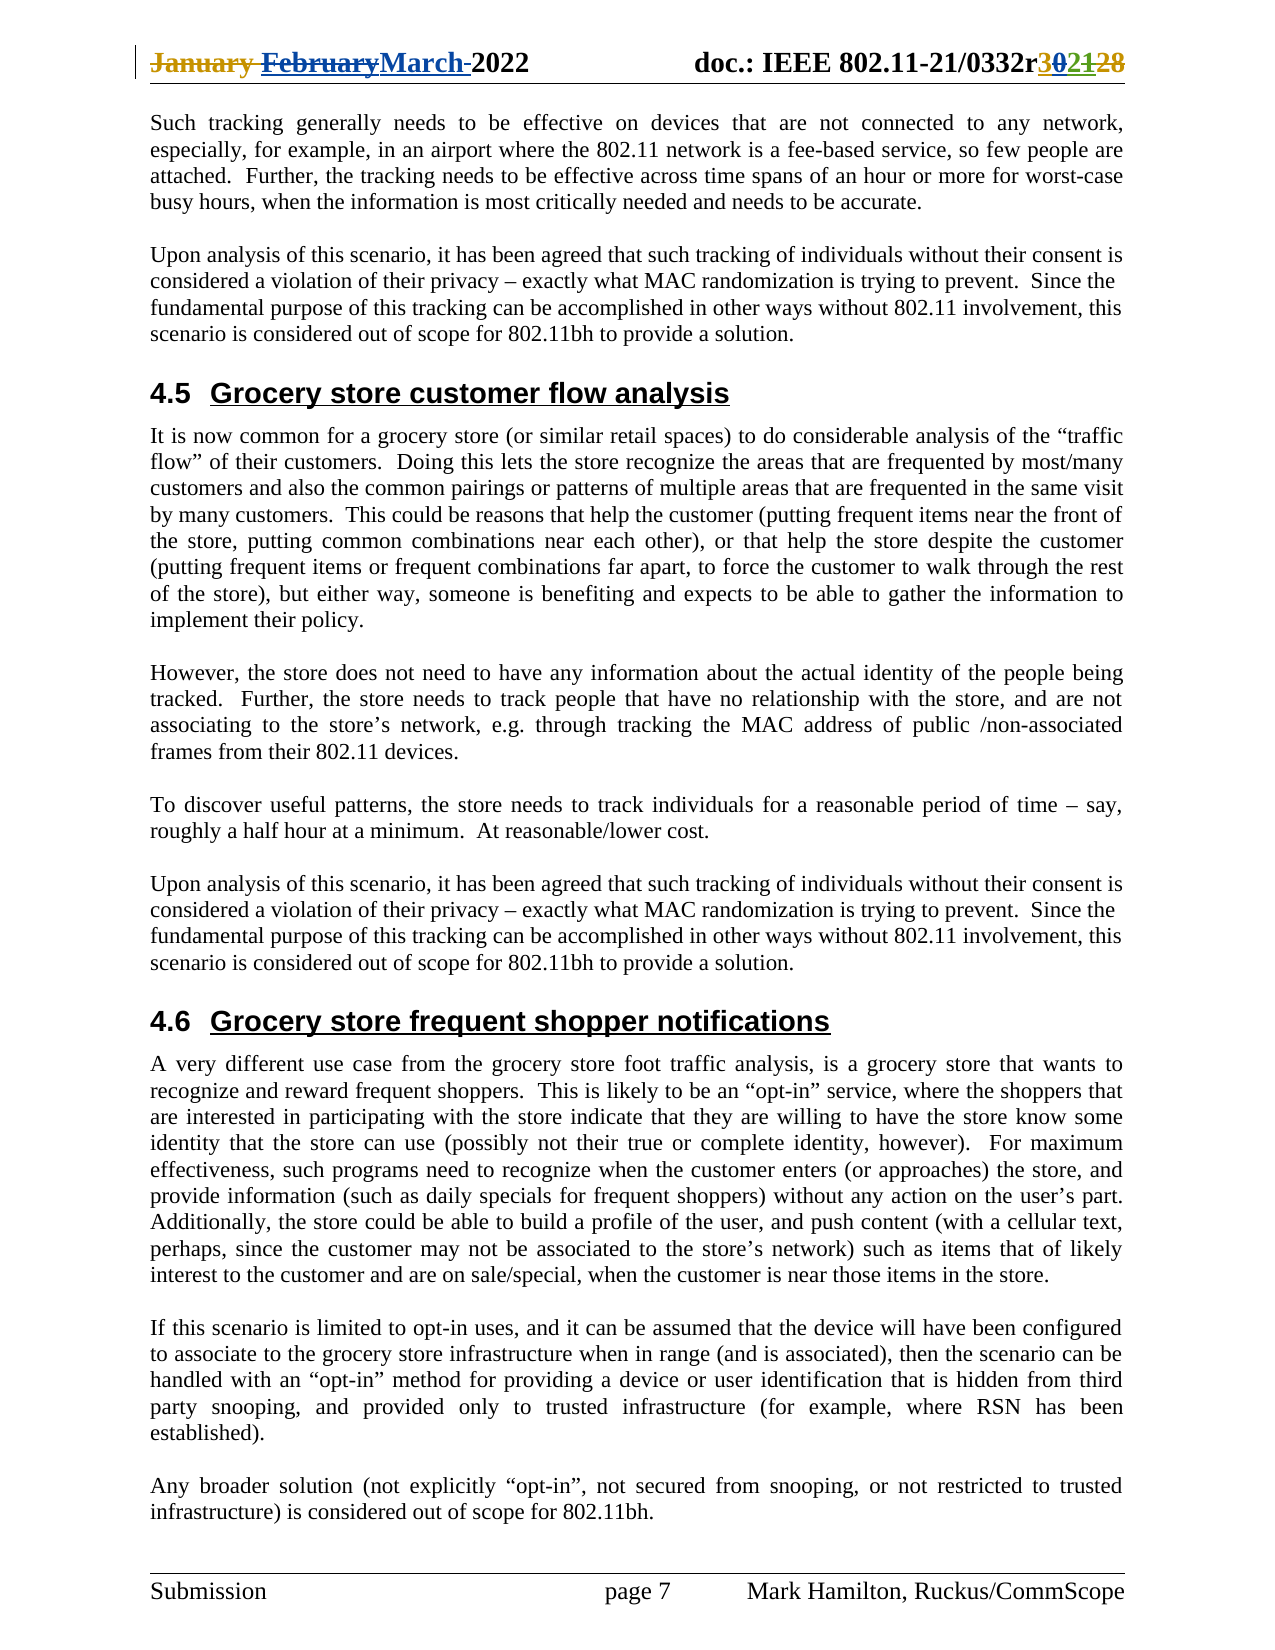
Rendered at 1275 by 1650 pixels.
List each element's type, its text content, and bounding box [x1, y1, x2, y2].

text If this scenario is limited to opt-in uses, and it can be assumed that the device will have been configured to associate to the grocery store infrastructure when in range (and is associated), then the scenario can be handled with an “opt-in” method for providing a device or user identification that is hidden from third party snooping, and provided only to trusted infrastructure (for example, where RSN has been established). [150, 1314, 1125, 1446]
text It is now common for a grocery store (or similar retail spaces) to do considerable analysis of the “traffic flow” of their customers. Doing this lets the store recognize the areas that are frequented by most/many customers and also the common pairings or patterns of multiple areas that are frequented in the same visit by many customers. This could be reasons that help the customer (putting frequent items near the front of the store, putting common combinations near each other), or that help the store despite the customer (putting frequent items or frequent combinations far apart, to force the customer to walk through the rest of the store), but either way, someone is benefiting and expects to be able to gather the information to implement their policy. [150, 422, 1125, 632]
subtitle Grocery store frequent shopper notifications [150, 1004, 1125, 1038]
text To discover useful patterns, the store needs to track individuals for a reasonable period of time – say, roughly a half hour at a minimum. At reasonable/lower cost. [150, 791, 1125, 843]
subtitle Grocery store customer flow analysis [150, 376, 1125, 409]
text Any broader solution (not explicitly “opt-in”, not secured from snooping, or not restricted to trusted infrastructure) is considered out of scope for 802.11bh. [150, 1472, 1125, 1525]
text However, the store does not need to have any information about the actual identity of the people being tracked. Further, the store needs to track people that have no relationship with the store, and are not associating to the store’s network, e.g. through tracking the MAC address of public /non-associated frames from their 802.11 devices. [150, 659, 1125, 764]
text Upon analysis of this scenario, it has been agreed that such tracking of individuals without their consent is considered a violation of their privacy – exactly what MAC randomization is trying to prevent. Since the fundamental purpose of this tracking can be accomplished in other ways without 802.11 involvement, this scenario is considered out of scope for 802.11bh to provide a solution. [150, 241, 1125, 346]
text A very different use case from the grocery store foot traffic analysis, is a grocery store that wants to recognize and reward frequent shoppers. This is likely to be an “opt-in” service, where the shoppers that are interested in participating with the store indicate that they are willing to have the store know some identity that the store can use (possibly not their true or complete identity, however). For maximum effectiveness, such programs need to recognize when the customer enters (or approaches) the store, and provide information (such as daily specials for frequent shoppers) without any action on the user’s part. Additionally, the store could be able to build a profile of the user, and push content (with a cellular text, perhaps, since the customer may not be associated to the store’s network) such as items that of likely interest to the customer and are on sale/special, when the customer is near those items in the store. [150, 1050, 1125, 1287]
text Upon analysis of this scenario, it has been agreed that such tracking of individuals without their consent is considered a violation of their privacy – exactly what MAC randomization is trying to prevent. Since the fundamental purpose of this tracking can be accomplished in other ways without 802.11 involvement, this scenario is considered out of scope for 802.11bh to provide a solution. [150, 870, 1125, 975]
text Such tracking generally needs to be effective on devices that are not connected to any network, especially, for example, in an airport where the 802.11 network is a fee-based service, so few people are attached. Further, the tracking needs to be effective across time spans of an hour or more for worst-case busy hours, when the information is most critically needed and needs to be accurate. [150, 109, 1125, 215]
